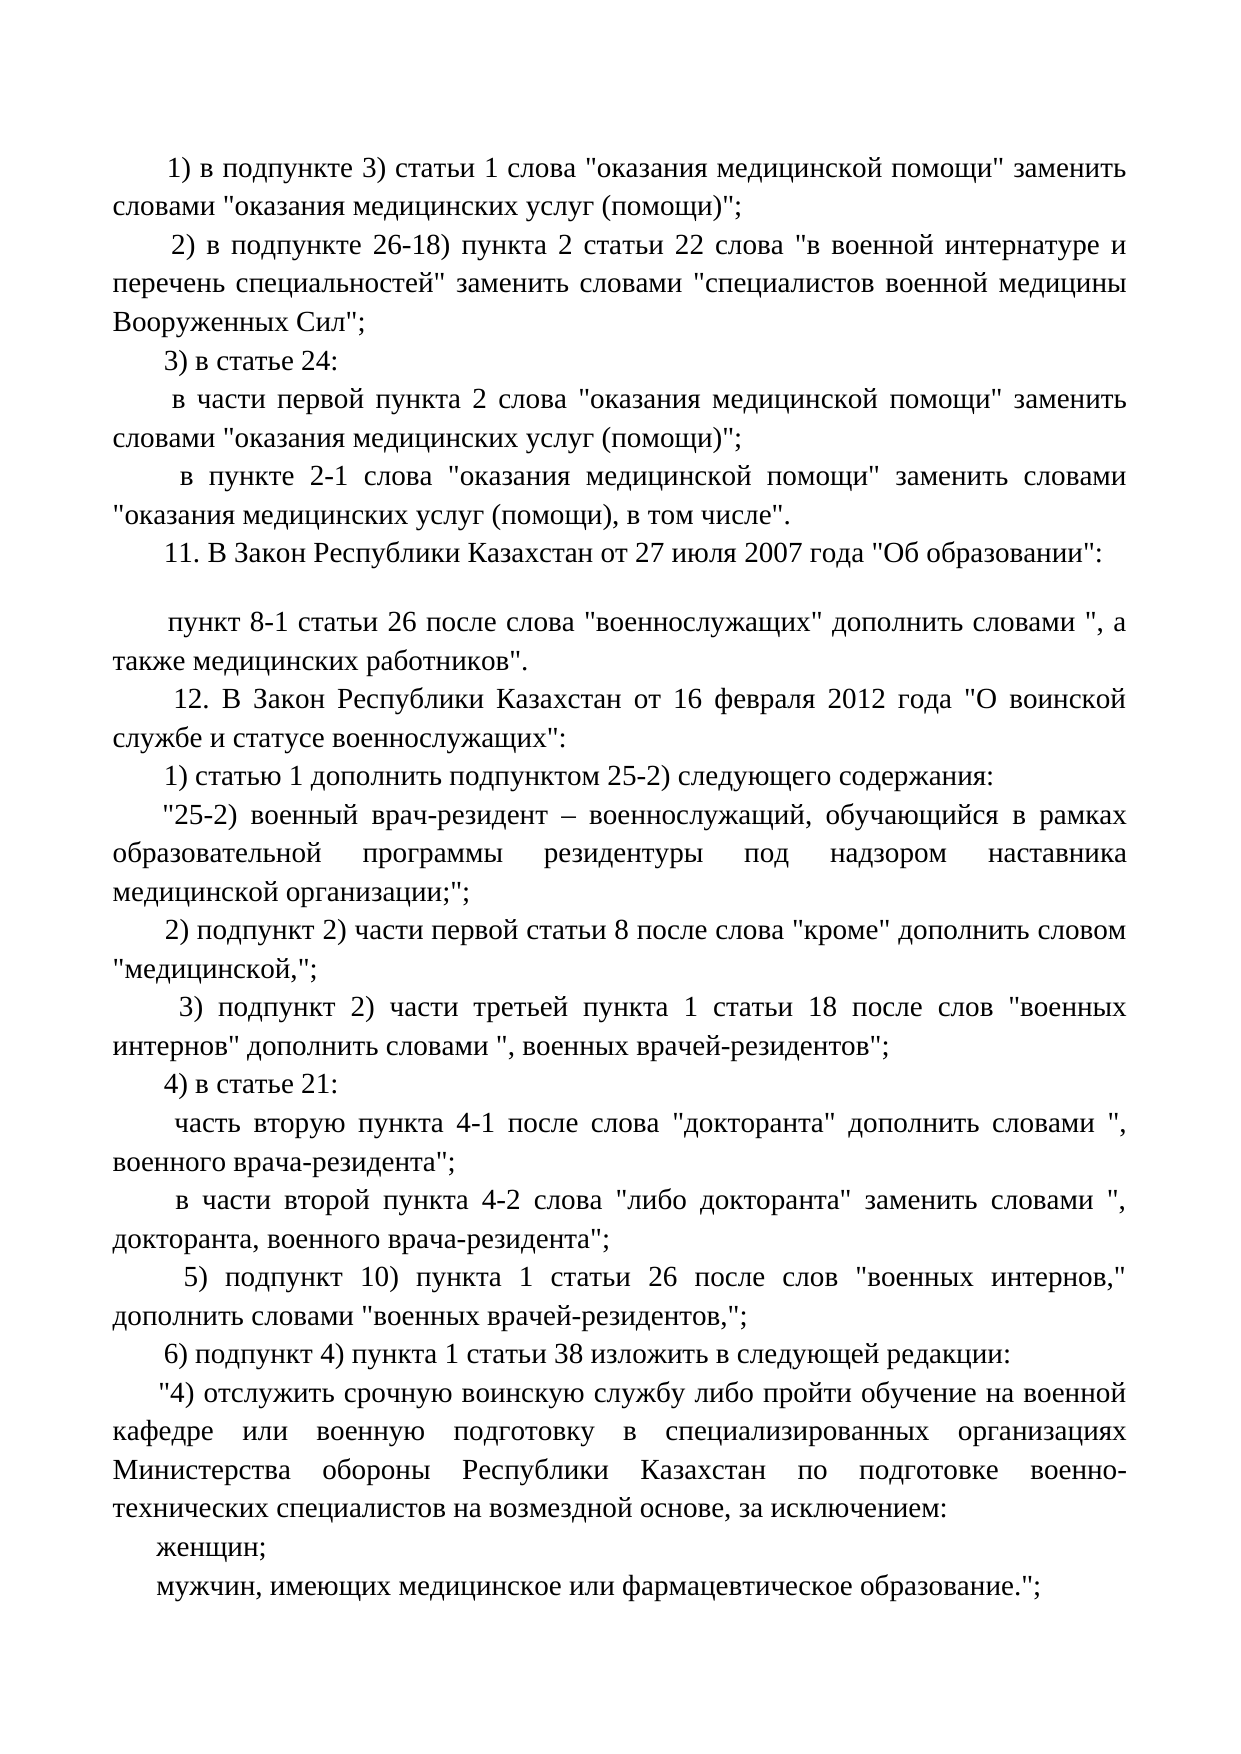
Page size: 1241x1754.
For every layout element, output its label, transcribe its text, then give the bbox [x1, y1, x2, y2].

text в части первой пункта 2 слова "оказания медицинской помощи" заменить словами "оказания медицинских услуг (помощи)"; [112, 381, 1128, 453]
text 4) в статье 21: [112, 1067, 1128, 1100]
text часть вторую пункта 4-1 после слова "докторанта" дополнить словами ", военного врача-резидента"; [112, 1105, 1128, 1177]
text 2) подпункт 2) части первой статьи 8 после слова "кроме" дополнить словом "медицинской,"; [112, 912, 1128, 984]
text в пункте 2-1 слова "оказания медицинской помощи" заменить словами "оказания медицинских услуг (помощи), в том числе". [112, 458, 1128, 530]
text "25-2) военный врач-резидент – военнослужащий, обучающийся в рамках образовательной программы резидентуры под надзором наставника медицинской организации;"; [112, 797, 1128, 907]
text женщин; [112, 1529, 1128, 1563]
text 5) подпункт 10) пункта 1 статьи 26 после слов "военных интернов," дополнить словами "военных врачей-резидентов,"; [112, 1259, 1128, 1331]
text 2) в подпункте 26-18) пункта 2 статьи 22 слова "в военной интернатуре и перечень специальностей" заменить словами "специалистов военной медицины Вооруженных Сил"; [112, 227, 1128, 338]
text 12. В Закон Республики Казахстан от 16 февраля 2012 года "О воинской службе и статусе военнослужащих": [112, 681, 1128, 753]
text 6) подпункт 4) пункта 1 статьи 38 изложить в следующей редакции: [112, 1336, 1128, 1370]
text 1) в подпункте 3) статьи 1 слова "оказания медицинской помощи" заменить словами "оказания медицинских услуг (помощи)"; [112, 150, 1128, 222]
text 3) подпункт 2) части третьей пункта 1 статьи 18 после слов "военных интернов" дополнить словами ", военных врачей-резидентов"; [112, 989, 1128, 1062]
text 11. В Закон Республики Казахстан от 27 июля 2007 года "Об образовании": [112, 535, 1128, 569]
text 3) в статье 24: [112, 343, 1128, 376]
text 1) статью 1 дополнить подпунктом 25-2) следующего содержания: [112, 758, 1128, 792]
text мужчин, имеющих медицинское или фармацевтическое образование."; [112, 1568, 1128, 1601]
text в части второй пункта 4-2 слова "либо докторанта" заменить словами ", докторанта, военного врача-резидента"; [112, 1182, 1128, 1254]
text "4) отслужить срочную воинскую службу либо пройти обучение на военной кафедре или военную подготовку в специализированных организациях Министерства обороны Республики Казахстан по подготовке военно-технических специалистов на возмездной основе, за исключением: [112, 1375, 1128, 1524]
text пункт 8-1 статьи 26 после слова "военнослужащих" дополнить словами ", а также медицинских работников". [112, 604, 1128, 676]
